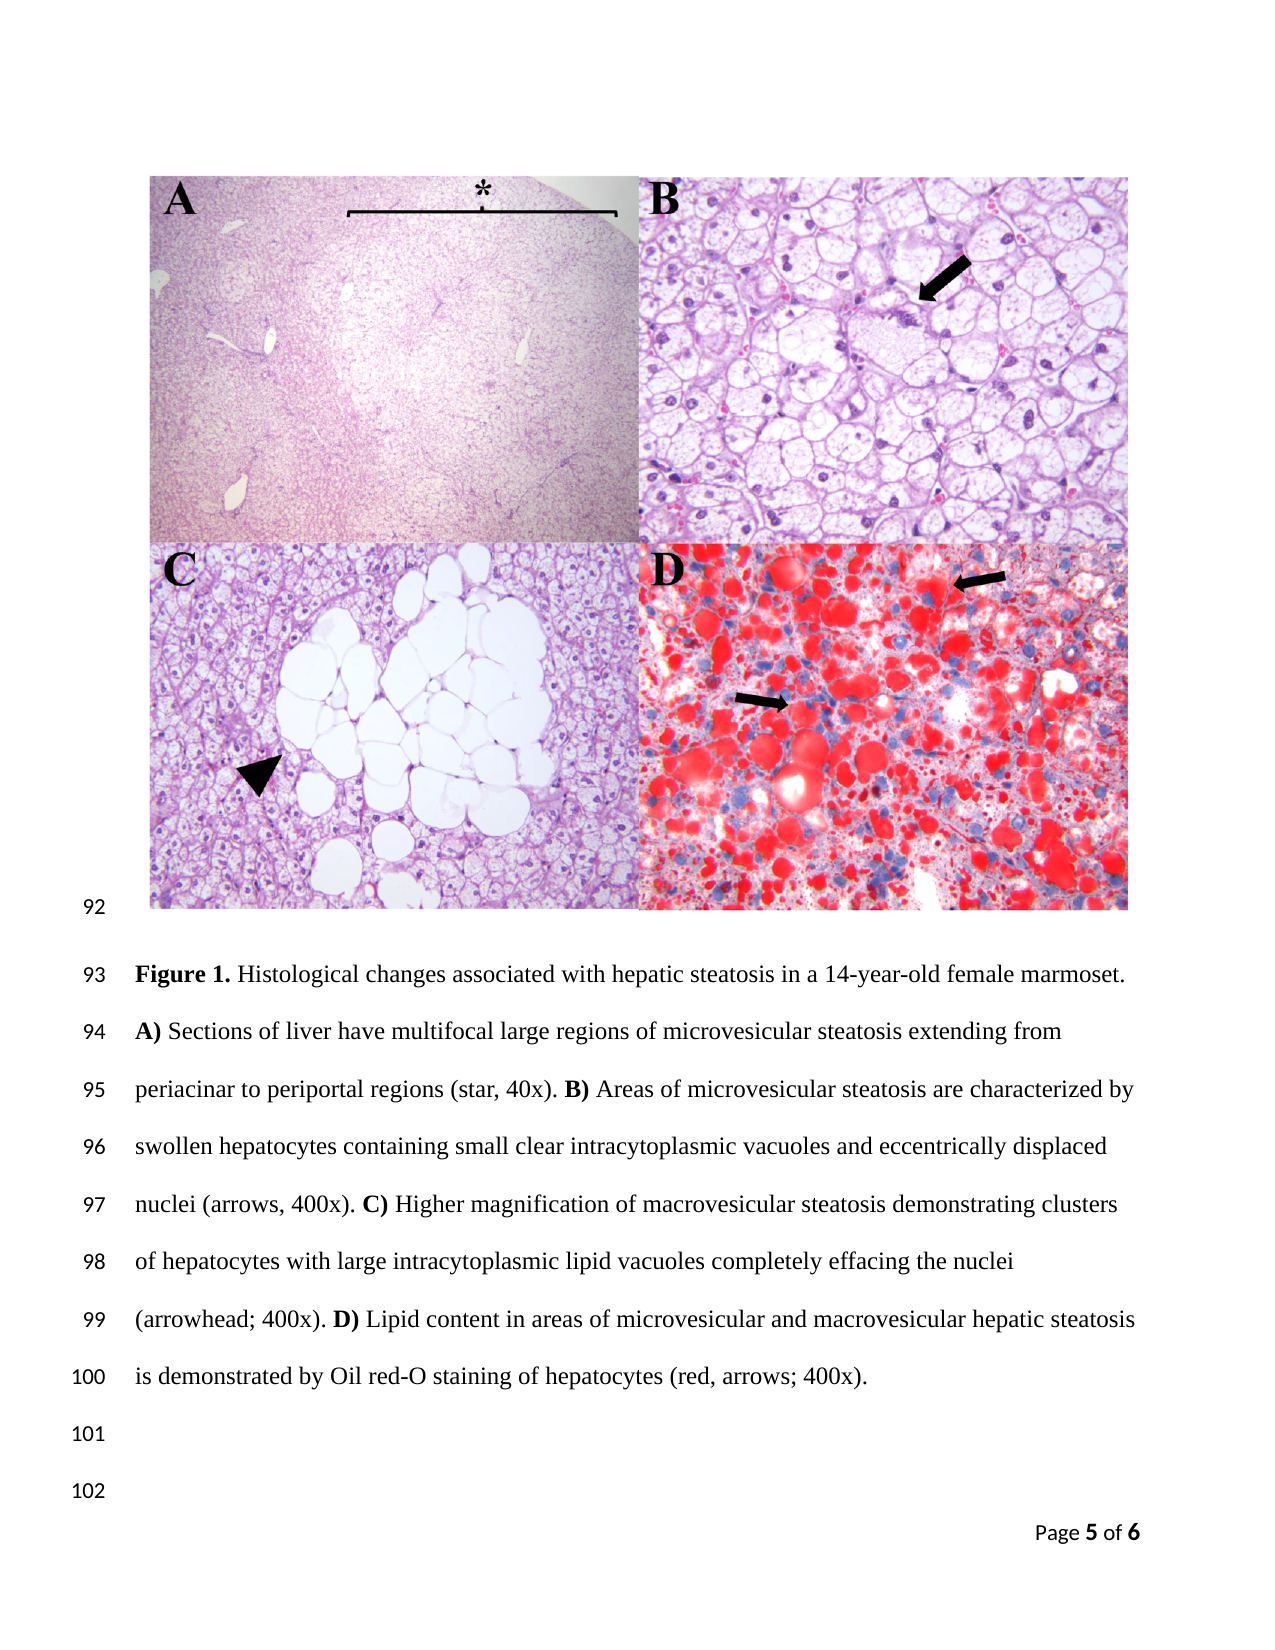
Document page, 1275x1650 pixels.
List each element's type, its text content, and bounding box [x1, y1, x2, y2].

text Figure 1. Histological changes associated with hepatic steatosis in a 14-year-old female marmoset. A) Sections of liver have multifocal large regions of microvesicular steatosis extending from periacinar to periportal regions (star, 40x). B) Areas of microvesicular steatosis are characterized by swollen hepatocytes containing small clear intracytoplasmic vacuoles and eccentrically displaced nuclei (arrows, 400x). C) Higher magnification of macrovesicular steatosis demonstrating clusters of hepatocytes with large intracytoplasmic lipid vacuoles completely effacing the nuclei (arrowhead; 400x). D) Lipid content in areas of microvesicular and macrovesicular hepatic steatosis is demonstrated by Oil red-O staining of hepatocytes (red, arrows; 400x). [135, 959, 1140, 1390]
picture [135, 168, 1140, 915]
